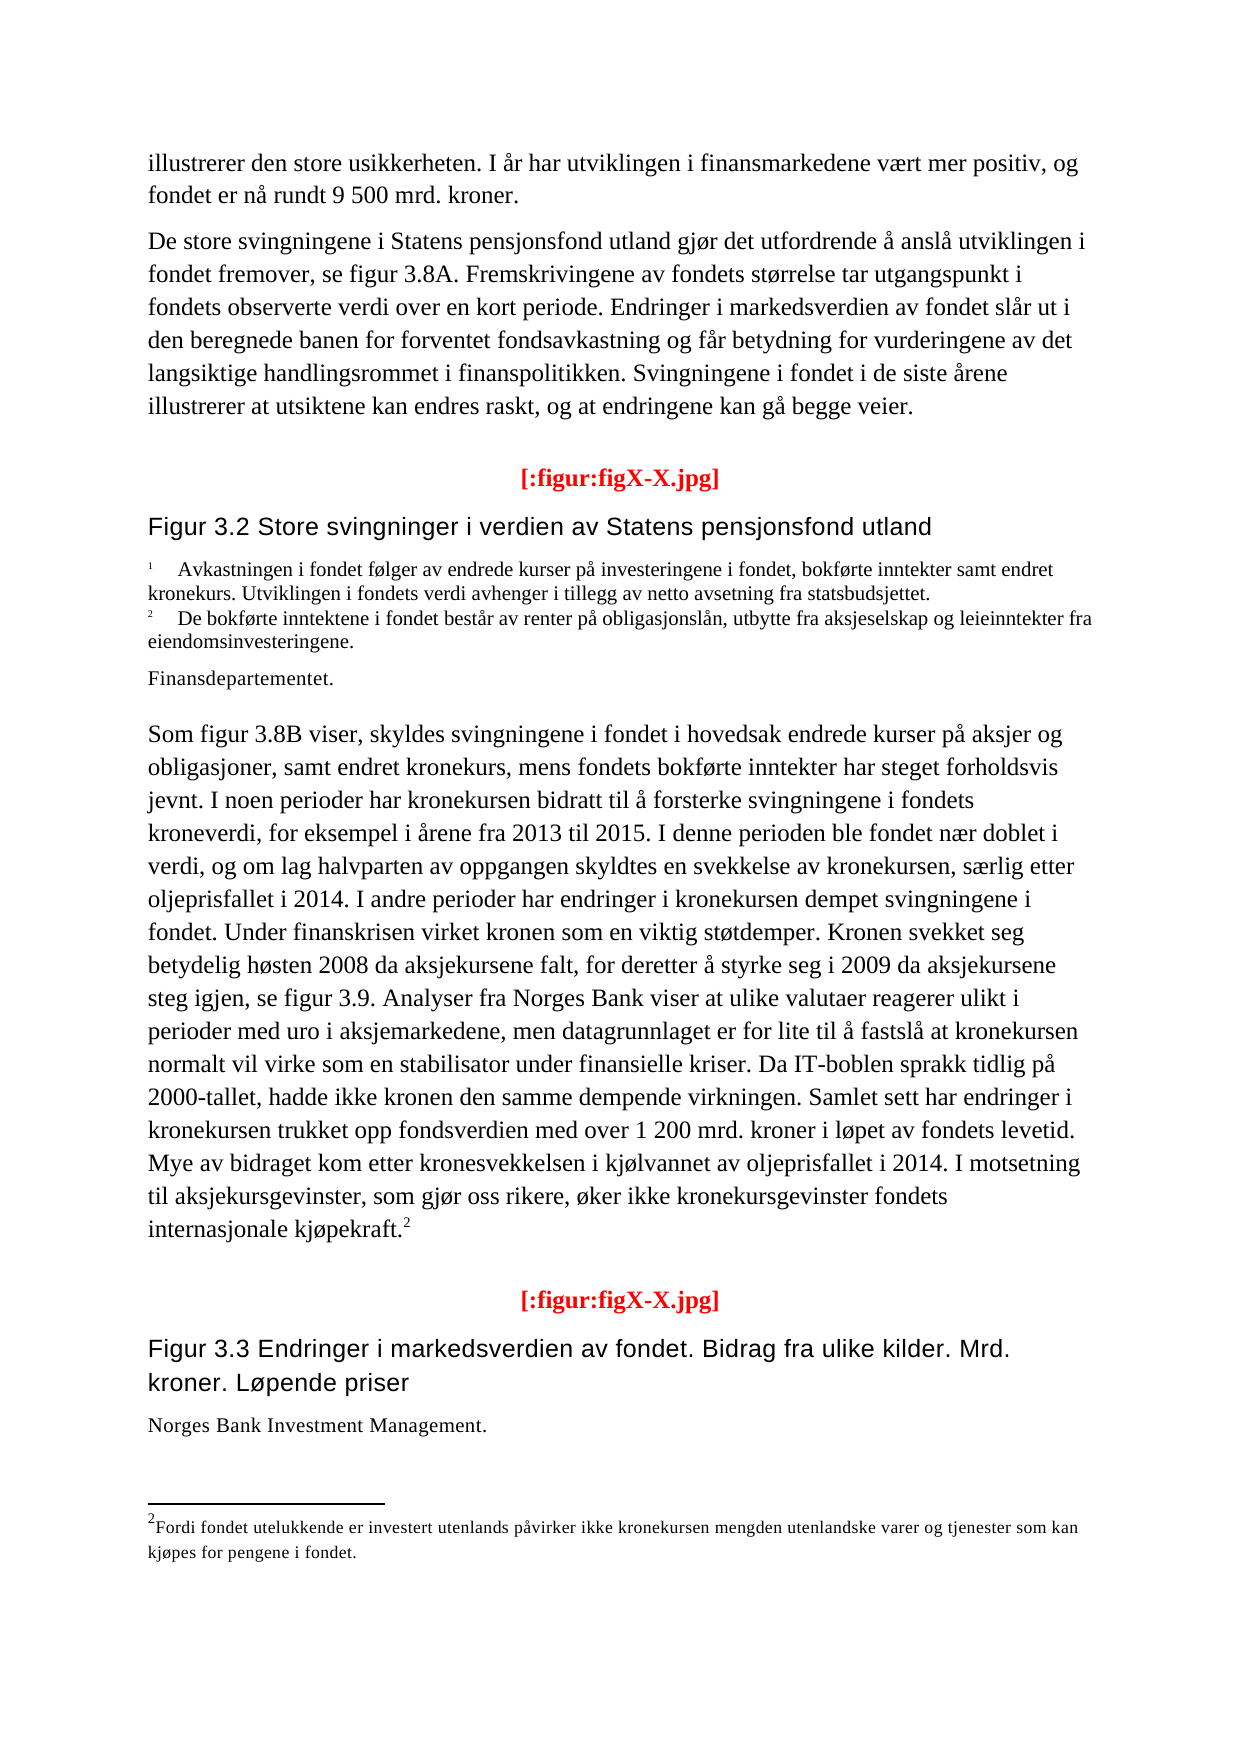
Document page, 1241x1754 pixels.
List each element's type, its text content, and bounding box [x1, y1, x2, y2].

text Som figur 3.8B viser, skyldes svingningene i fondet i hovedsak endrede kurser på aksjer og obligasjoner, samt endret kronekurs, mens fondets bokførte inntekter har steget forholdsvis jevnt. I noen perioder har kronekursen bidratt til å forsterke svingningene i fondets kroneverdi, for eksempel i årene fra 2013 til 2015. I denne perioden ble fondet nær doblet i verdi, og om lag halvparten av oppgangen skyldtes en svekkelse av kronekursen, særlig etter oljeprisfallet i 2014. I andre perioder har endringer i kronekursen dempet svingningene i fondet. Under finanskrisen virket kronen som en viktig støtdemper. Kronen svekket seg betydelig høsten 2008 da aksjekursene falt, for deretter å styrke seg i 2009 da aksjekursene steg igjen, se figur 3.9. Analyser fra Norges Bank viser at ulike valutaer reagerer ulikt i perioder med uro i aksjemarkedene, men datagrunnlaget er for lite til å fastslå at kronekursen normalt vil virke som en stabilisator under finansielle kriser. Da IT-boblen sprakk tidlig på 2000-tallet, hadde ikke kronen den samme dempende virkningen. Samlet sett har endringer i kronekursen trukket opp fondsverdien med over 1 200 mrd. kroner i løpet av fondets levetid. Mye av bidraget kom etter kronesvekkelsen i kjølvannet av oljeprisfallet i 2014. I motsetning til aksjekursgevinster, som gjør oss rikere, øker ikke kronekursgevinster fondets internasjonale kjøpekraft. [148, 719, 1093, 1243]
text De store svingningene i Statens pensjonsfond utland gjør det utfordrende å anslå utviklingen i fondet fremover, se figur 3.8A. Fremskrivingene av fondets størrelse tar utgangspunkt i fondets observerte verdi over en kort periode. Endringer i markedsverdien av fondet slår ut i den beregnede banen for forventet fondsavkastning og får betydning for vurderingene av det langsiktige handlingsrommet i finanspolitikken. Svingningene i fondet i de siste årene illustrerer at utsiktene kan endres raskt, og at endringene kan gå begge veier. [148, 226, 1093, 420]
text [:figur:figX-X.jpg] [148, 466, 1093, 491]
text 1 Avkastningen i fondet følger av endrede kurser på investeringene i fondet, bokførte inntekter samt endret kronekurs. Utviklingen i fondets verdi avhenger i tillegg av netto avsetning fra statsbudsjettet. [148, 557, 1093, 605]
text [:figur:figX-X.jpg] [148, 1289, 1093, 1314]
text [148, 148, 1093, 209]
text 2 De bokførte inntektene i fondet består av renter på obligasjonslån, utbytte fra aksjeselskap og leieinntekter fra eiendomsinvesteringene. [148, 605, 1093, 653]
text Norges Bank Investment Management. [148, 1413, 1093, 1437]
text Store svingninger i verdien av Statens pensjonsfond utland [148, 512, 1093, 541]
text Endringer i markedsverdien av fondet. Bidrag fra ulike kilder. Mrd. kroner. Løpende priser [148, 1334, 1093, 1396]
text Finansdepartementet. [148, 666, 1093, 690]
